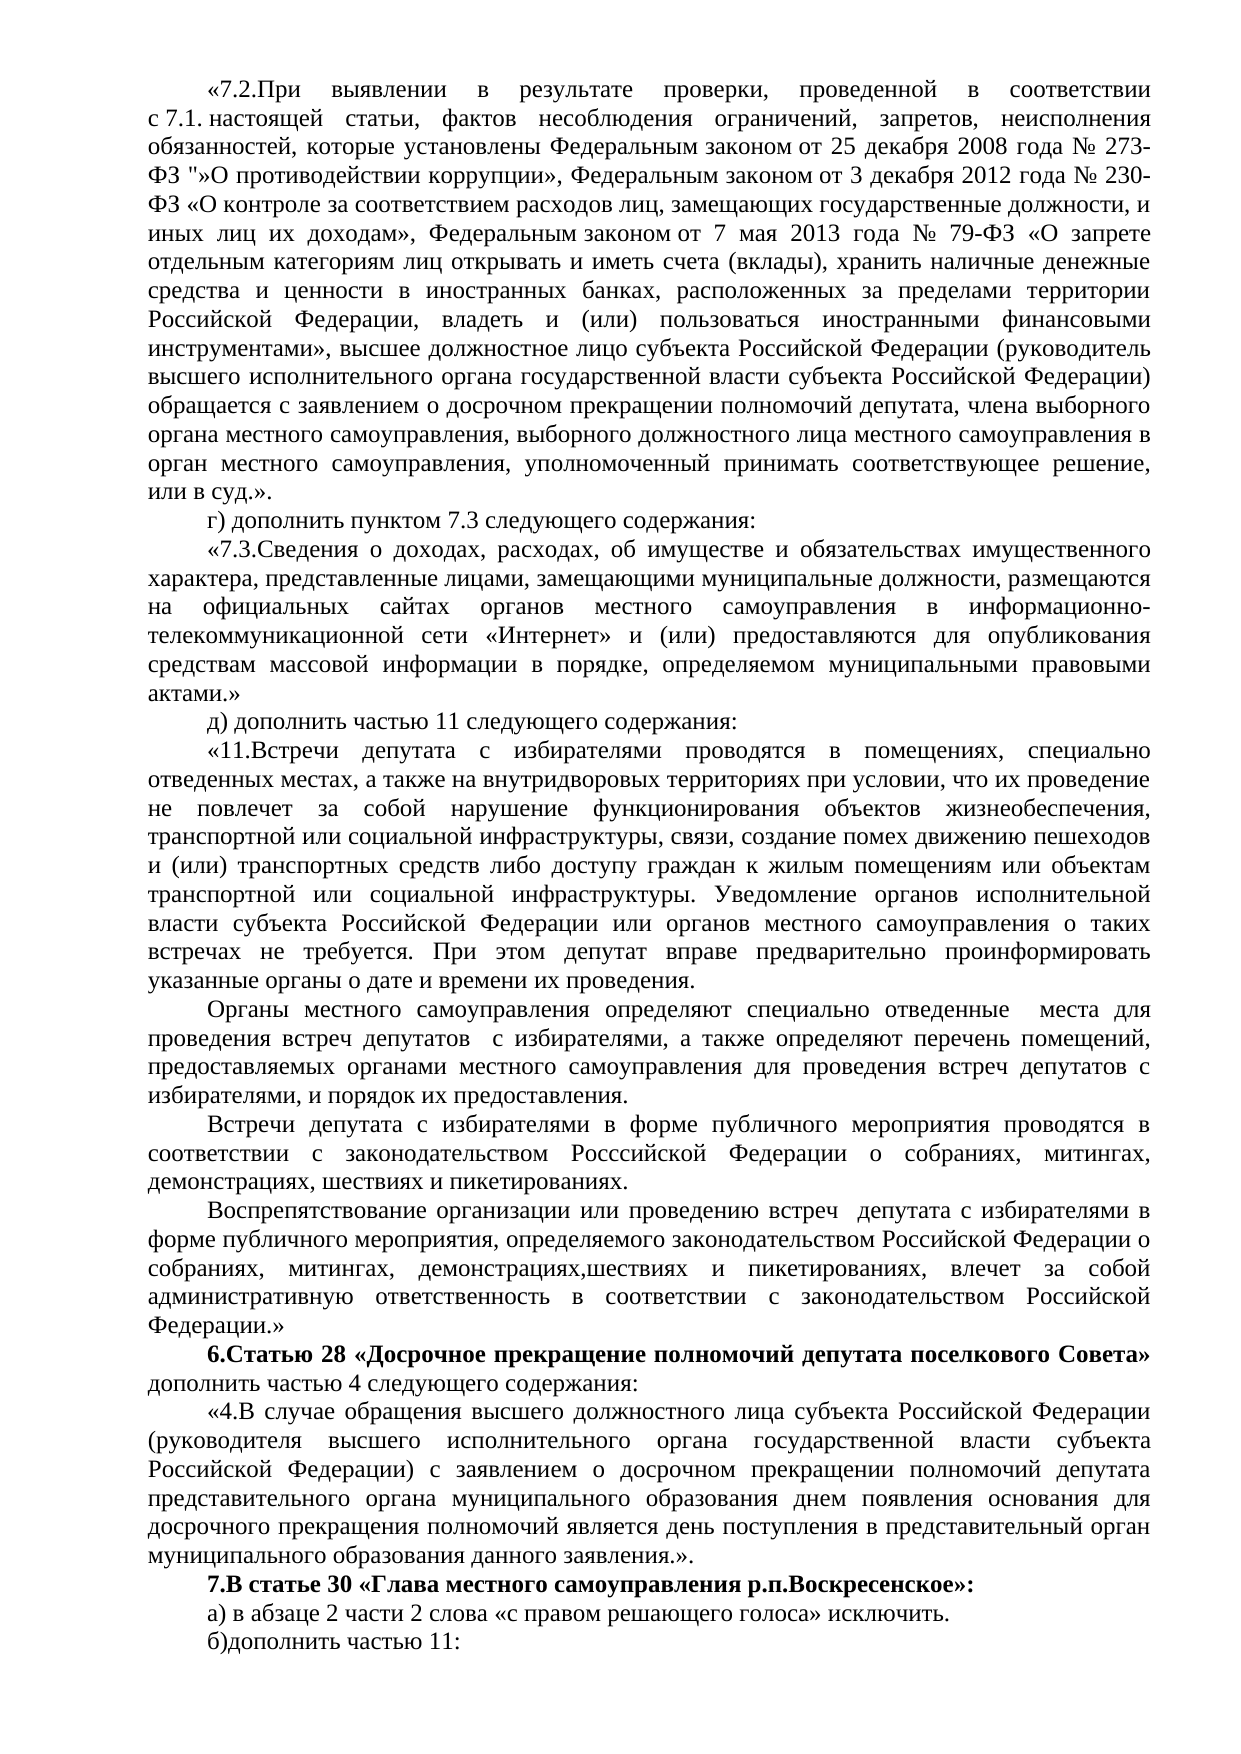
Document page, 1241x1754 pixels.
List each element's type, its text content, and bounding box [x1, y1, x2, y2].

text «7.3.Сведения о доходах, расходах, об имуществе и обязательствах имущественного характера, представленные лицами, замещающими муниципальные должности, размещаются на официальных сайтах органов местного самоуправления в информационно-телекоммуникационной сети «Интернет» и (или) предоставляются для опубликования средствам массовой информации в порядке, определяемом муниципальными правовыми актами.» [148, 534, 1152, 706]
text 6.Статью 28 «Досрочное прекращение полномочий депутата поселкового Совета» дополнить частью 4 следующего содержания: [148, 1339, 1152, 1396]
text б)дополнить частью 11: [148, 1626, 1152, 1655]
text «4.В случае обращения высшего должностного лица субъекта Российской Федерации (руководителя высшего исполнительного органа государственной власти субъекта Российской Федерации) с заявлением о досрочном прекращении полномочий депутата представительного органа муниципального образования днем появления основания для досрочного прекращения полномочий является день поступления в представительный орган муниципального образования данного заявления.». [148, 1396, 1152, 1569]
text Воспрепятствование организации или проведению встреч депутата с избирателями в форме публичного мероприятия, определяемого законодательством Российской Федерации о собраниях, митингах, демонстрациях,шествиях и пикетированиях, влечет за собой административную ответственность в соответствии с законодательством Российской Федерации.» [148, 1195, 1152, 1339]
text Органы местного самоуправления определяют специально отведенные места для проведения встреч депутатов с избирателями, а также определяют перечень помещений, предоставляемых органами местного самоуправления для проведения встреч депутатов с избирателями, и порядок их предоставления. [148, 994, 1152, 1109]
text г) дополнить пунктом 7.3 следующего содержания: [148, 505, 1152, 534]
text Встречи депутата с избирателями в форме публичного мероприятия проводятся в соответствии с законодательством Росссийской Федерации о собраниях, митингах, демонстрациях, шествиях и пикетированиях. [148, 1109, 1152, 1195]
text «11.Встречи депутата с избирателями проводятся в помещениях, специально отведенных местах, а также на внутридворовых территориях при условии, что их проведение не повлечет за собой нарушение функционирования объектов жизнеобеспечения, транспортной или социальной инфраструктуры, связи, создание помех движению пешеходов и (или) транспортных средств либо доступу граждан к жилым помещениям или объектам транспортной или социальной инфраструктуры. Уведомление органов исполнительной власти субъекта Российской Федерации или органов местного самоуправления о таких встречах не требуется. При этом депутат вправе предварительно проинформировать указанные органы о дате и времени их проведения. [148, 735, 1152, 994]
text а) в абзаце 2 части 2 слова «с правом решающего голоса» исключить. [148, 1598, 1152, 1626]
text «7.2.При выявлении в результате проверки, проведенной в соответствии с 7.1. настоящей статьи, фактов несоблюдения ограничений, запретов, неисполнения обязанностей, которые установлены Федеральным законом от 25 декабря 2008 года № 273-ФЗ "»О противодействии коррупции», Федеральным законом от 3 декабря 2012 года № 230-ФЗ «О контроле за соответствием расходов лиц, замещающих государственные должности, и иных лиц их доходам», Федеральным законом от 7 мая 2013 года № 79-ФЗ «О запрете отдельным категориям лиц открывать и иметь счета (вклады), хранить наличные денежные средства и ценности в иностранных банках, расположенных за пределами территории Российской Федерации, владеть и (или) пользоваться иностранными финансовыми инструментами», высшее должностное лицо субъекта Российской Федерации (руководитель высшего исполнительного органа государственной власти субъекта Российской Федерации) обращается с заявлением о досрочном прекращении полномочий депутата, члена выборного органа местного самоуправления, выборного должностного лица местного самоуправления в орган местного самоуправления, уполномоченный принимать соответствующее решение, или в суд.». [148, 74, 1152, 505]
text 7.В статье 30 «Глава местного самоуправления р.п.Воскресенское»: [148, 1569, 1152, 1598]
text д) дополнить частью 11 следующего содержания: [148, 706, 1152, 735]
